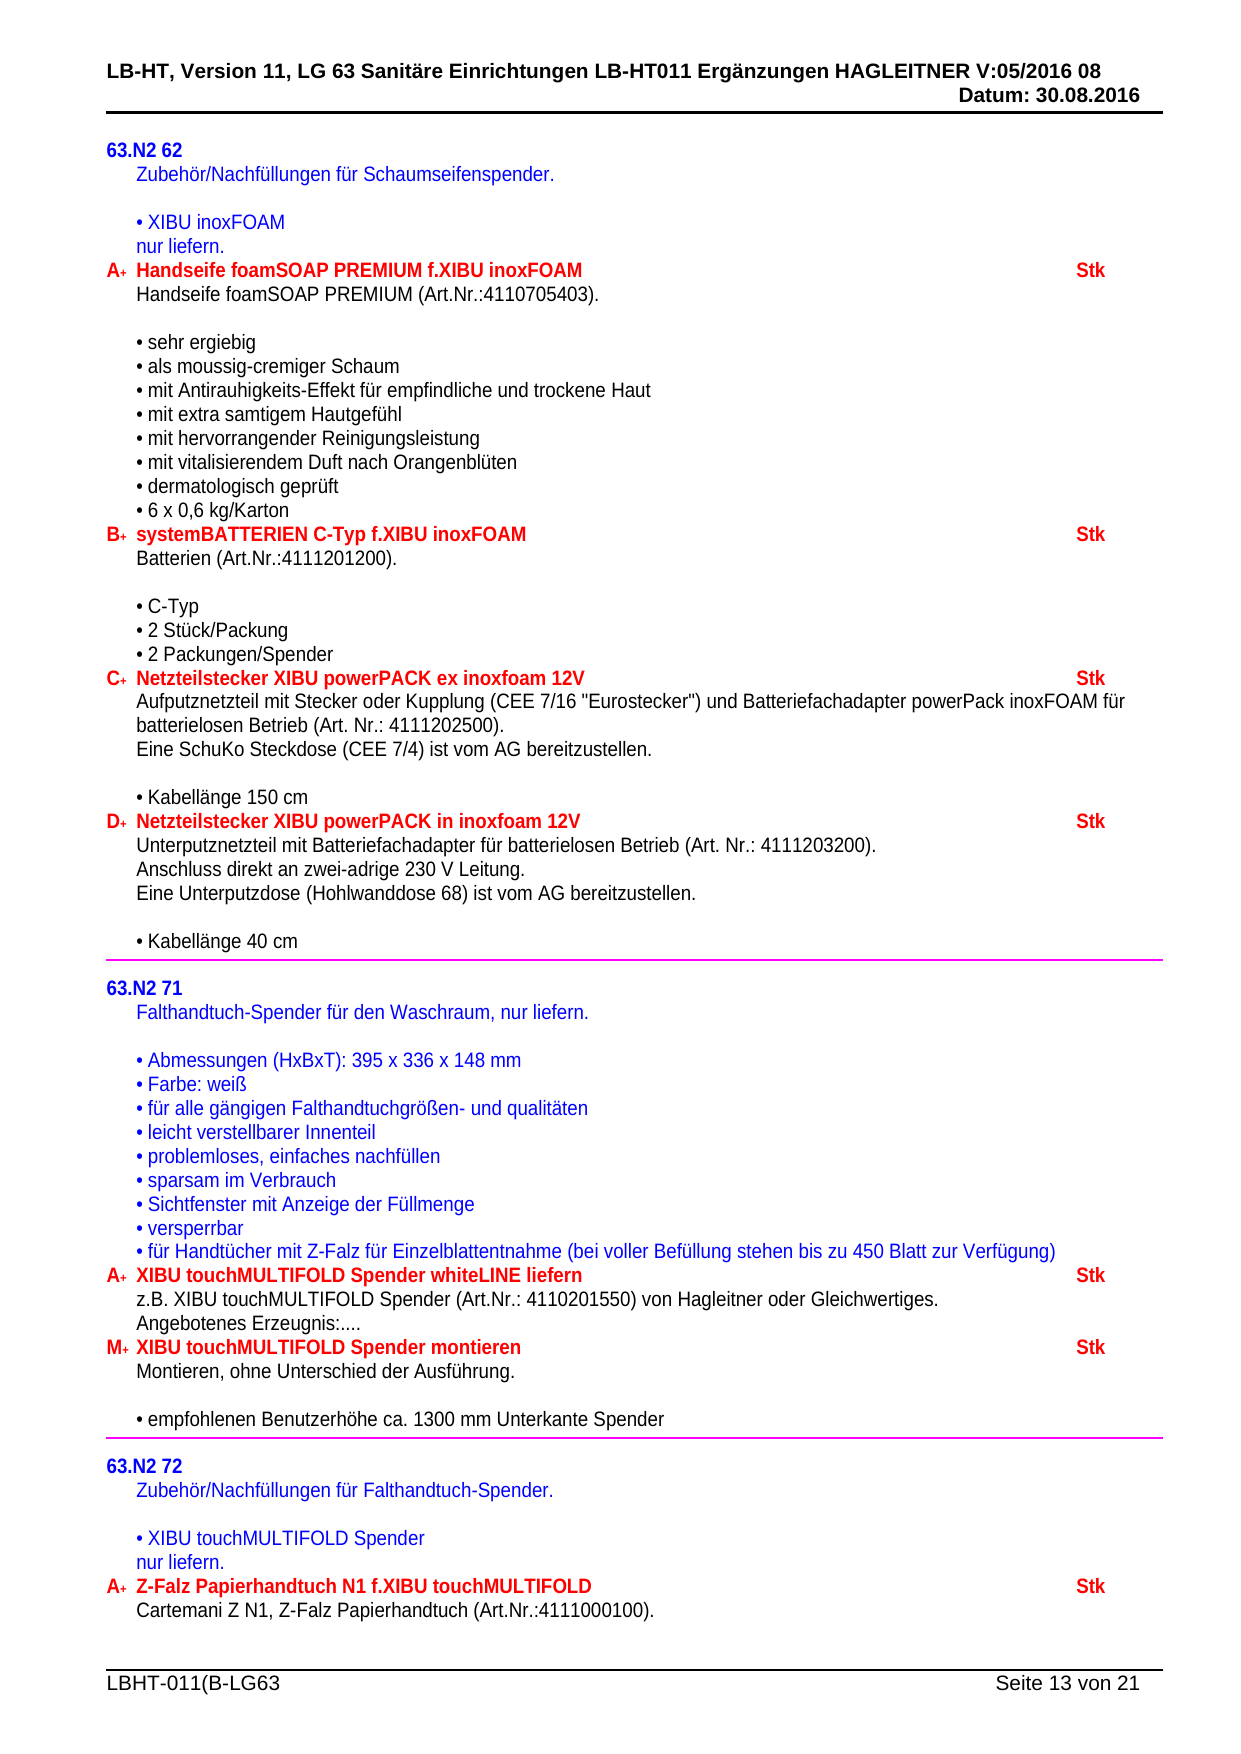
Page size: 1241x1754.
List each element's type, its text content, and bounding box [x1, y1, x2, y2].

text 63.N2 72 [106, 1454, 1163, 1478]
text C+ Netzteilstecker XIBU powerPACK ex inoxfoam 12V Stk [106, 665, 1163, 689]
text Batterien (Art.Nr.:4111201200). [136, 546, 1163, 569]
text M+ XIBU touchMULTIFOLD Spender montieren Stk [106, 1335, 1163, 1359]
text A+ Handseife foamSOAP PREMIUM f.XIBU inoxFOAM Stk [106, 258, 1163, 282]
text B+ systemBATTERIEN C-Typ f.XIBU inoxFOAM Stk [106, 522, 1163, 546]
text • sehr ergiebig [136, 330, 1163, 354]
text 63.N2 71 [106, 976, 1163, 1000]
text Unterputznetzteil mit Batteriefachadapter für batterielosen Betrieb (Art. Nr.: 4111203200). [136, 833, 1163, 857]
text • problemloses, einfaches nachfüllen [136, 1143, 1163, 1167]
text • XIBU inoxFOAM [136, 210, 1163, 234]
text • empfohlenen Benutzerhöhe ca. 1300 mm Unterkante Spender [136, 1407, 1163, 1431]
text nur liefern. [136, 1550, 1163, 1574]
text • Abmessungen (HxBxT): 395 x 336 x 148 mm [136, 1048, 1163, 1072]
text Angebotenes Erzeugnis:.... [136, 1311, 1163, 1335]
text Zubehör/Nachfüllungen für Schaumseifenspender. [136, 162, 1163, 186]
text • Farbe: weiß [136, 1072, 1163, 1096]
text • mit hervorrangender Reinigungsleistung [136, 426, 1163, 450]
text • Kabellänge 150 cm [136, 785, 1163, 809]
text D+ Netzteilstecker XIBU powerPACK in inoxfoam 12V Stk [106, 809, 1163, 833]
text • Sichtfenster mit Anzeige der Füllmenge [136, 1191, 1163, 1215]
text • mit vitalisierendem Duft nach Orangenblüten [136, 450, 1163, 474]
text • mit extra samtigem Hautgefühl [136, 402, 1163, 426]
text • sparsam im Verbrauch [136, 1167, 1163, 1191]
text • dermatologisch geprüft [136, 474, 1163, 498]
text A+ XIBU touchMULTIFOLD Spender whiteLINE liefern Stk [106, 1263, 1163, 1287]
text • für Handtücher mit Z-Falz für Einzelblattentnahme (bei voller Befüllung stehen bis zu 450 Blatt zur Verfügung) [136, 1239, 1163, 1263]
text • Kabellänge 40 cm [136, 929, 1163, 953]
text • 2 Packungen/Spender [136, 641, 1163, 665]
text Montieren, ohne Unterschied der Ausführung. [136, 1359, 1163, 1383]
text Aufputznetzteil mit Stecker oder Kupplung (CEE 7/16 "Eurostecker") und Batteriefachadapter powerPack inoxFOAM für batterielosen Betrieb (Art. Nr.: 4111202500). [136, 689, 1163, 737]
text • 2 Stück/Packung [136, 617, 1163, 641]
text • mit Antirauhigkeits-Effekt für empfindliche und trockene Haut [136, 378, 1163, 402]
text • 6 x 0,6 kg/Karton [136, 498, 1163, 522]
text 63.N2 62 [106, 138, 1163, 162]
text • als moussig-cremiger Schaum [136, 354, 1163, 378]
text Eine SchuKo Steckdose (CEE 7/4) ist vom AG bereitzustellen. [136, 737, 1163, 761]
text • leicht verstellbarer Innenteil [136, 1119, 1163, 1143]
text A+ Z-Falz Papierhandtuch N1 f.XIBU touchMULTIFOLD Stk [106, 1574, 1163, 1598]
text • C-Typ [136, 593, 1163, 617]
text • versperrbar [136, 1215, 1163, 1239]
text Anschluss direkt an zwei-adrige 230 V Leitung. [136, 857, 1163, 881]
text Falthandtuch-Spender für den Waschraum, nur liefern. [136, 1000, 1163, 1024]
text • für alle gängigen Falthandtuchgrößen- und qualitäten [136, 1096, 1163, 1119]
text Zubehör/Nachfüllungen für Falthandtuch-Spender. [136, 1478, 1163, 1502]
text z.B. XIBU touchMULTIFOLD Spender (Art.Nr.: 4110201550) von Hagleitner oder Gleichwertiges. [136, 1287, 1163, 1311]
text • XIBU touchMULTIFOLD Spender [136, 1526, 1163, 1550]
text Cartemani Z N1, Z-Falz Papierhandtuch (Art.Nr.:4111000100). [136, 1598, 1163, 1622]
text Eine Unterputzdose (Hohlwanddose 68) ist vom AG bereitzustellen. [136, 881, 1163, 905]
text Handseife foamSOAP PREMIUM (Art.Nr.:4110705403). [136, 282, 1163, 306]
text nur liefern. [136, 234, 1163, 258]
